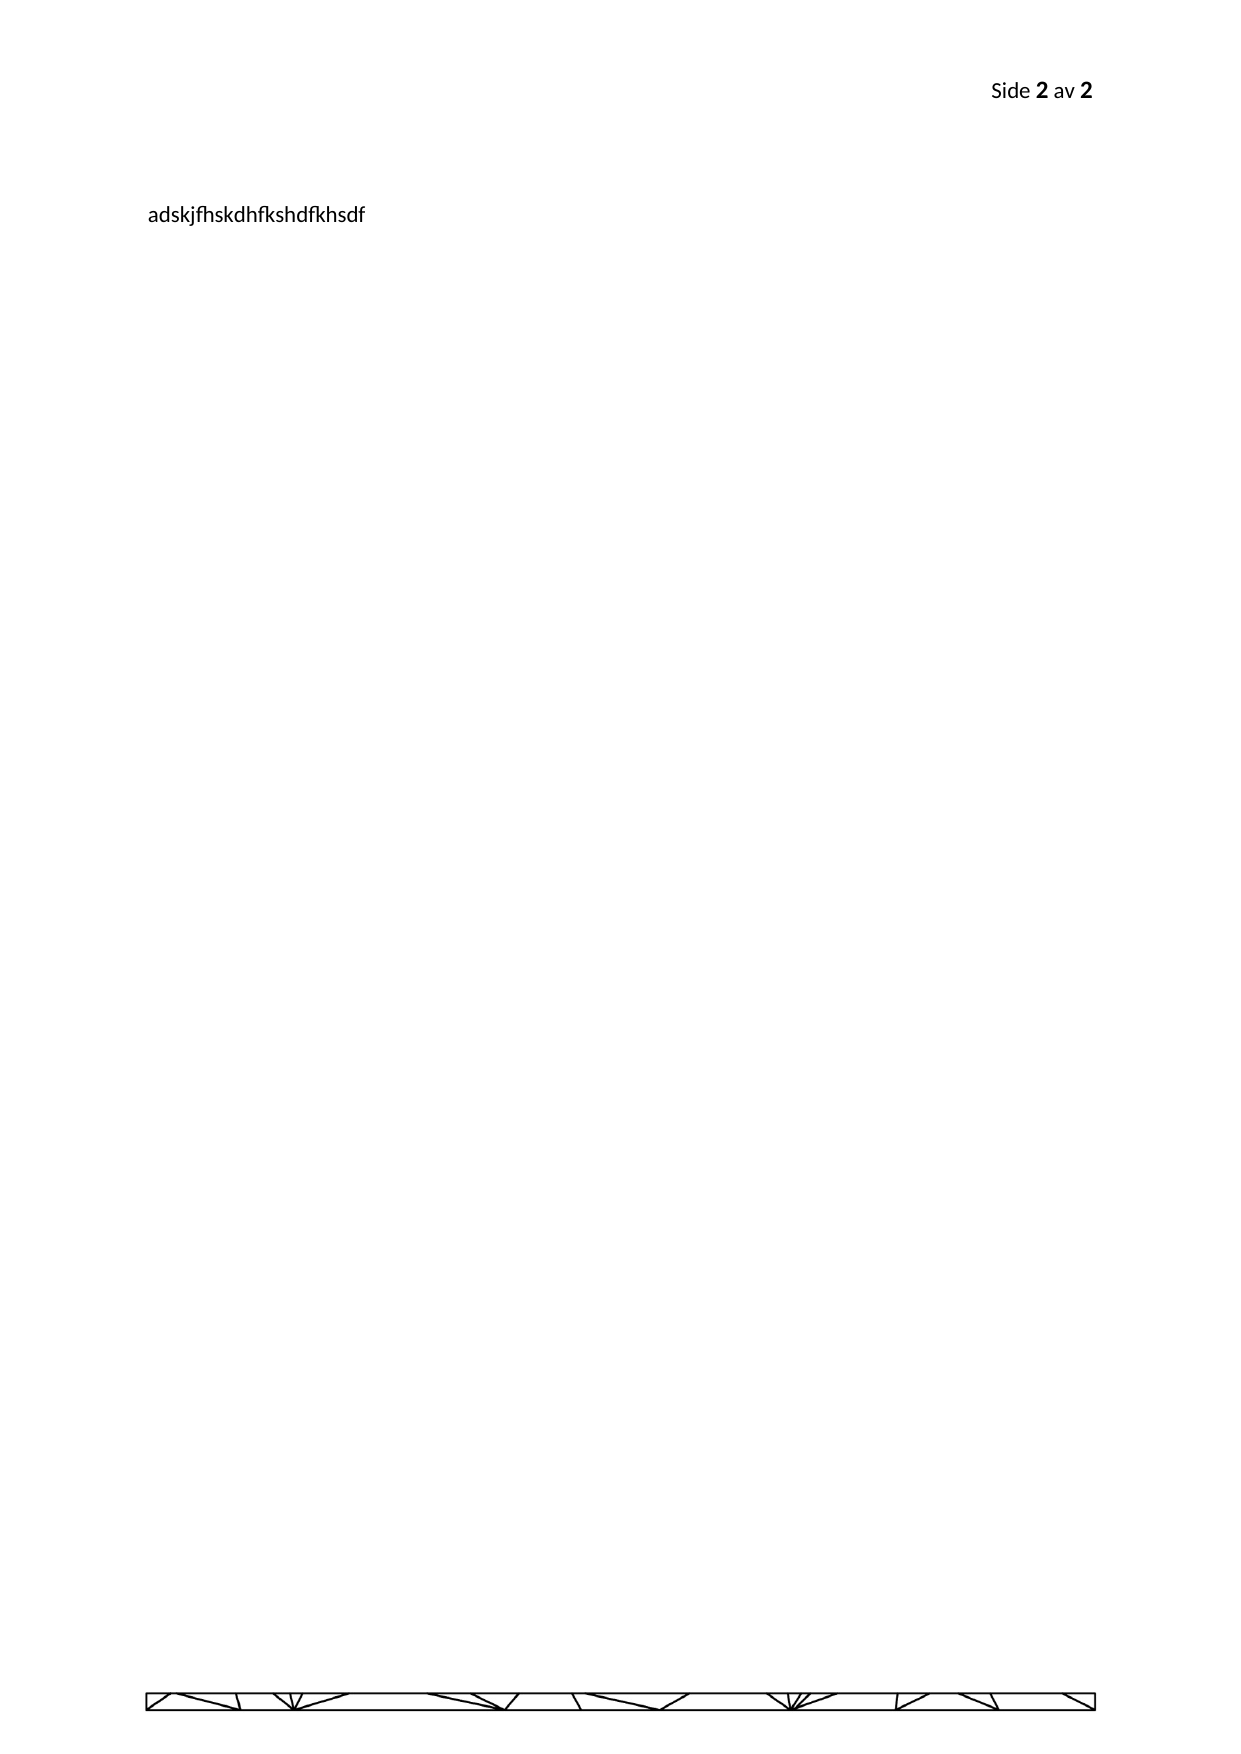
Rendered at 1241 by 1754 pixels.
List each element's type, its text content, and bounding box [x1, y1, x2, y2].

text adskjfhskdhfkshdfkhsdf [148, 201, 1093, 229]
picture [59, 1658, 1178, 1743]
